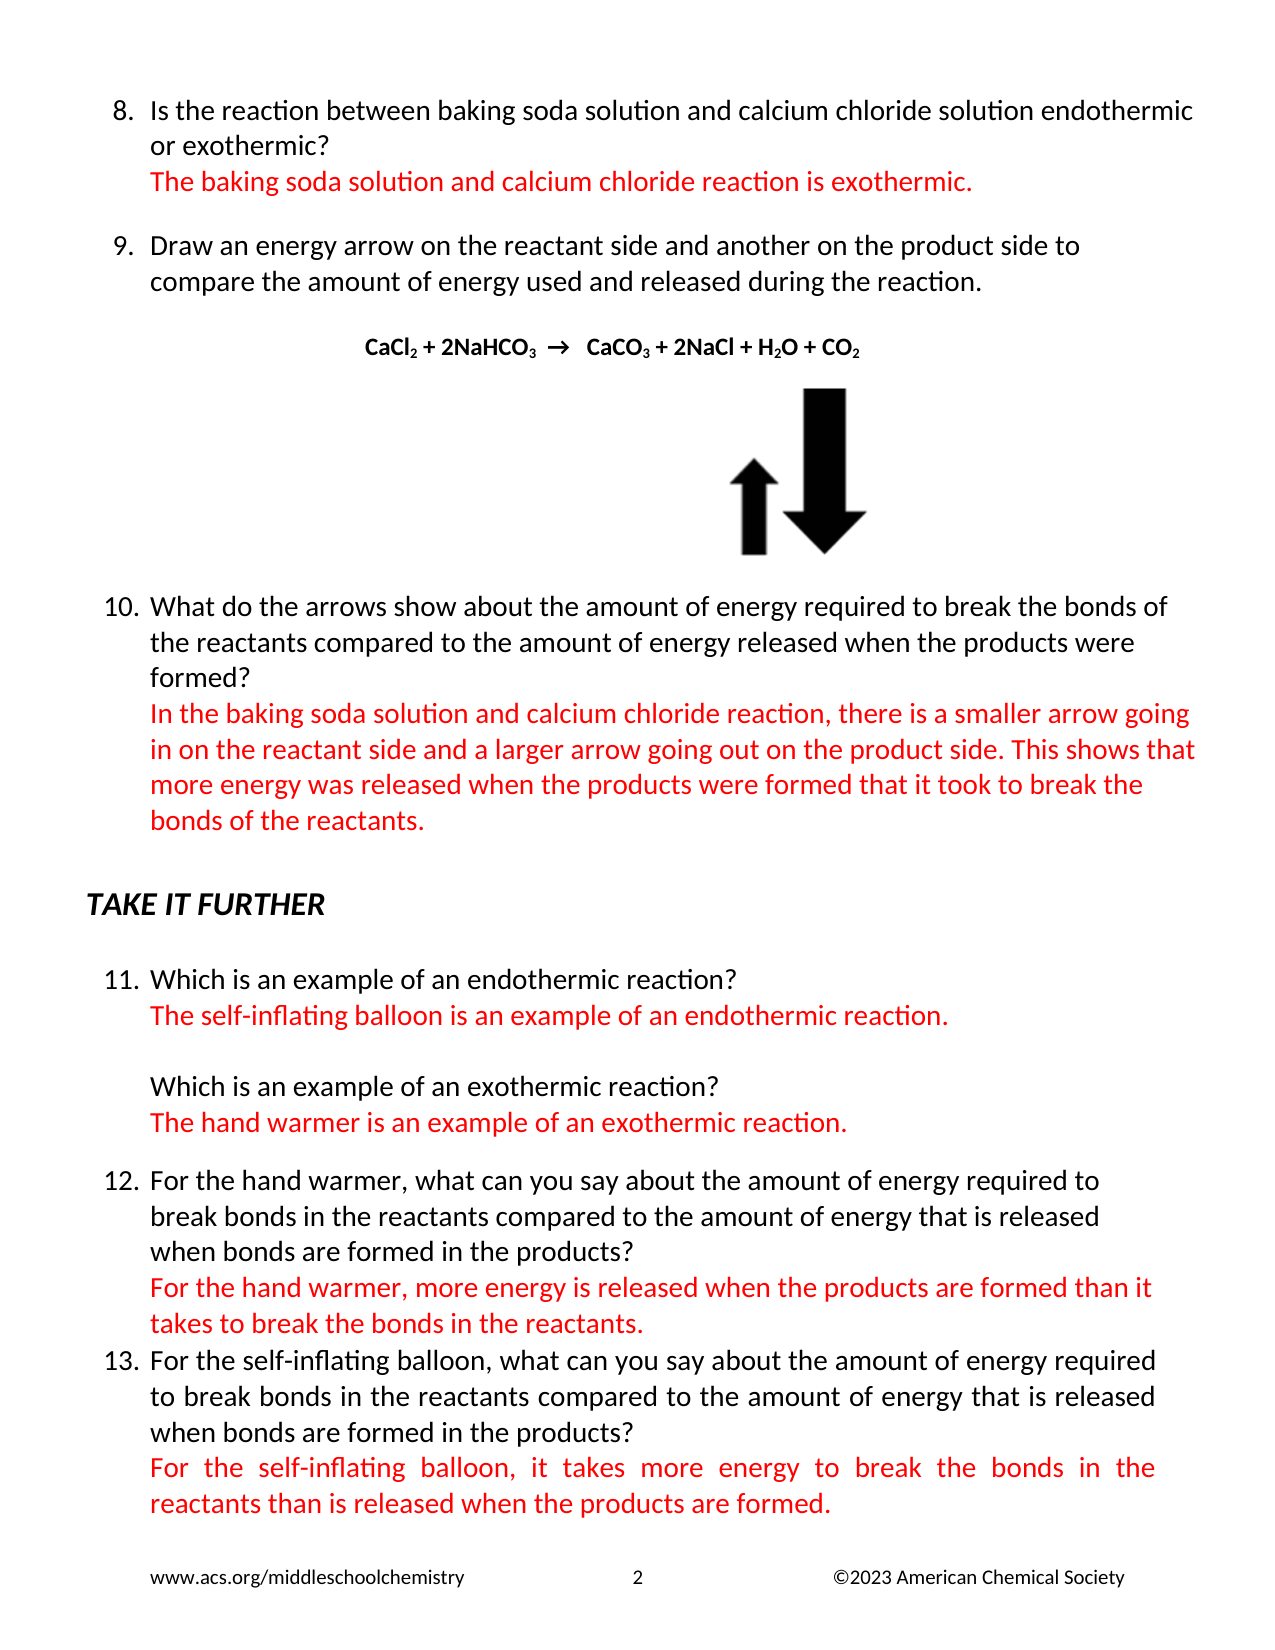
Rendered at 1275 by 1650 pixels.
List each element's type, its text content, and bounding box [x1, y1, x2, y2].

list Draw an energy arrow on the reactant side and another on the product side to compare the amount of energy used and released during the reaction. [112, 227, 1157, 299]
list For the hand warmer, what can you say about the amount of energy required to break bonds in the reactants compared to the amount of energy that is released when bonds are formed in the products? [103, 1162, 1173, 1269]
list Is the reaction between baking soda solution and calcium chloride solution endothermic or exothermic? [112, 92, 1200, 163]
text The self-inflating balloon is an example of an endothermic reaction. [141, 997, 1200, 1033]
text For the self-inflating balloon, it takes more energy to break the bonds in the reactants than is released when the products are formed. [150, 1449, 1158, 1521]
subtitle TAKE IT FURTHER [86, 883, 1200, 924]
text The hand warmer is an example of an exothermic reaction. [150, 1104, 1200, 1140]
list For the self-inflating balloon, what can you say about the amount of energy required to break bonds in the reactants compared to the amount of energy that is released when bonds are formed in the products? [103, 1342, 1158, 1449]
picture [782, 388, 867, 555]
list What do the arrows show about the amount of energy required to break the bonds of the reactants compared to the amount of energy released when the products were formed? [103, 588, 1176, 695]
list Which is an example of an endothermic reaction? [103, 961, 1200, 997]
picture [729, 457, 779, 555]
text The baking soda solution and calcium chloride reaction is exothermic. [150, 163, 1200, 199]
text In the baking soda solution and calcium chloride reaction, there is a smaller arrow going in on the reactant side and a larger arrow going out on the product side. This shows that more energy was released when the products were formed that it took to break the bonds of the reactants. [150, 695, 1200, 838]
text For the hand warmer, more energy is released when the products are formed than it takes to break the bonds in the reactants. [150, 1269, 1173, 1340]
text Which is an example of an exothermic reaction? [150, 1068, 1200, 1104]
